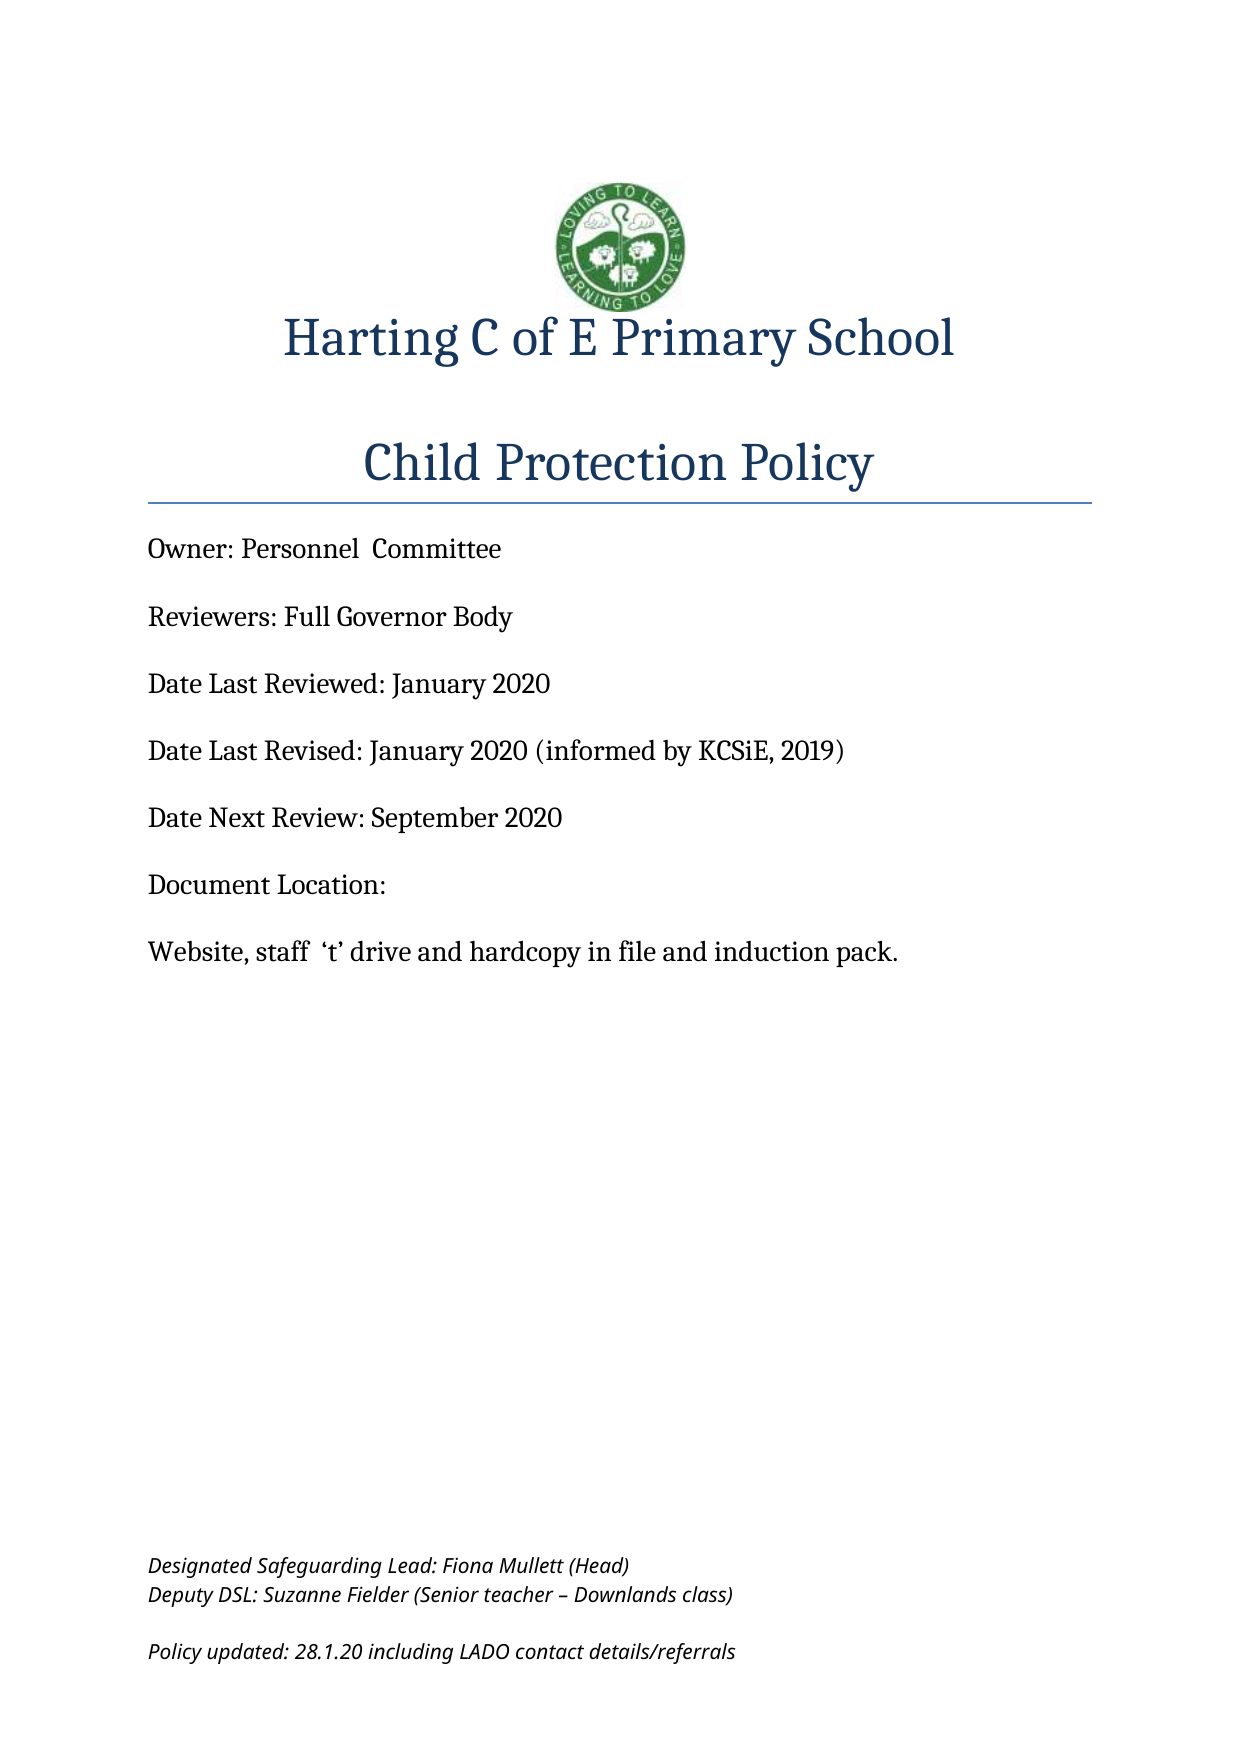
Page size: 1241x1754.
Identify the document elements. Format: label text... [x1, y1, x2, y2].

text Reviewers: Full Governor Body [148, 600, 1092, 633]
text Owner: Personnel Committee [148, 533, 1092, 566]
text Date Next Review: September 2020 [148, 801, 1092, 834]
text Harting C of E Primary School [148, 307, 1092, 369]
text Date Last Reviewed: January 2020 [148, 667, 1092, 700]
text Document Location: [148, 868, 1092, 902]
text Child Protection Policy [148, 432, 1092, 502]
picture [554, 182, 686, 307]
text Website, staff ‘t’ drive and hardcopy in file and induction pack. [148, 935, 1092, 969]
text Date Last Revised: January 2020 (informed by KCSiE, 2019) [148, 734, 1092, 767]
